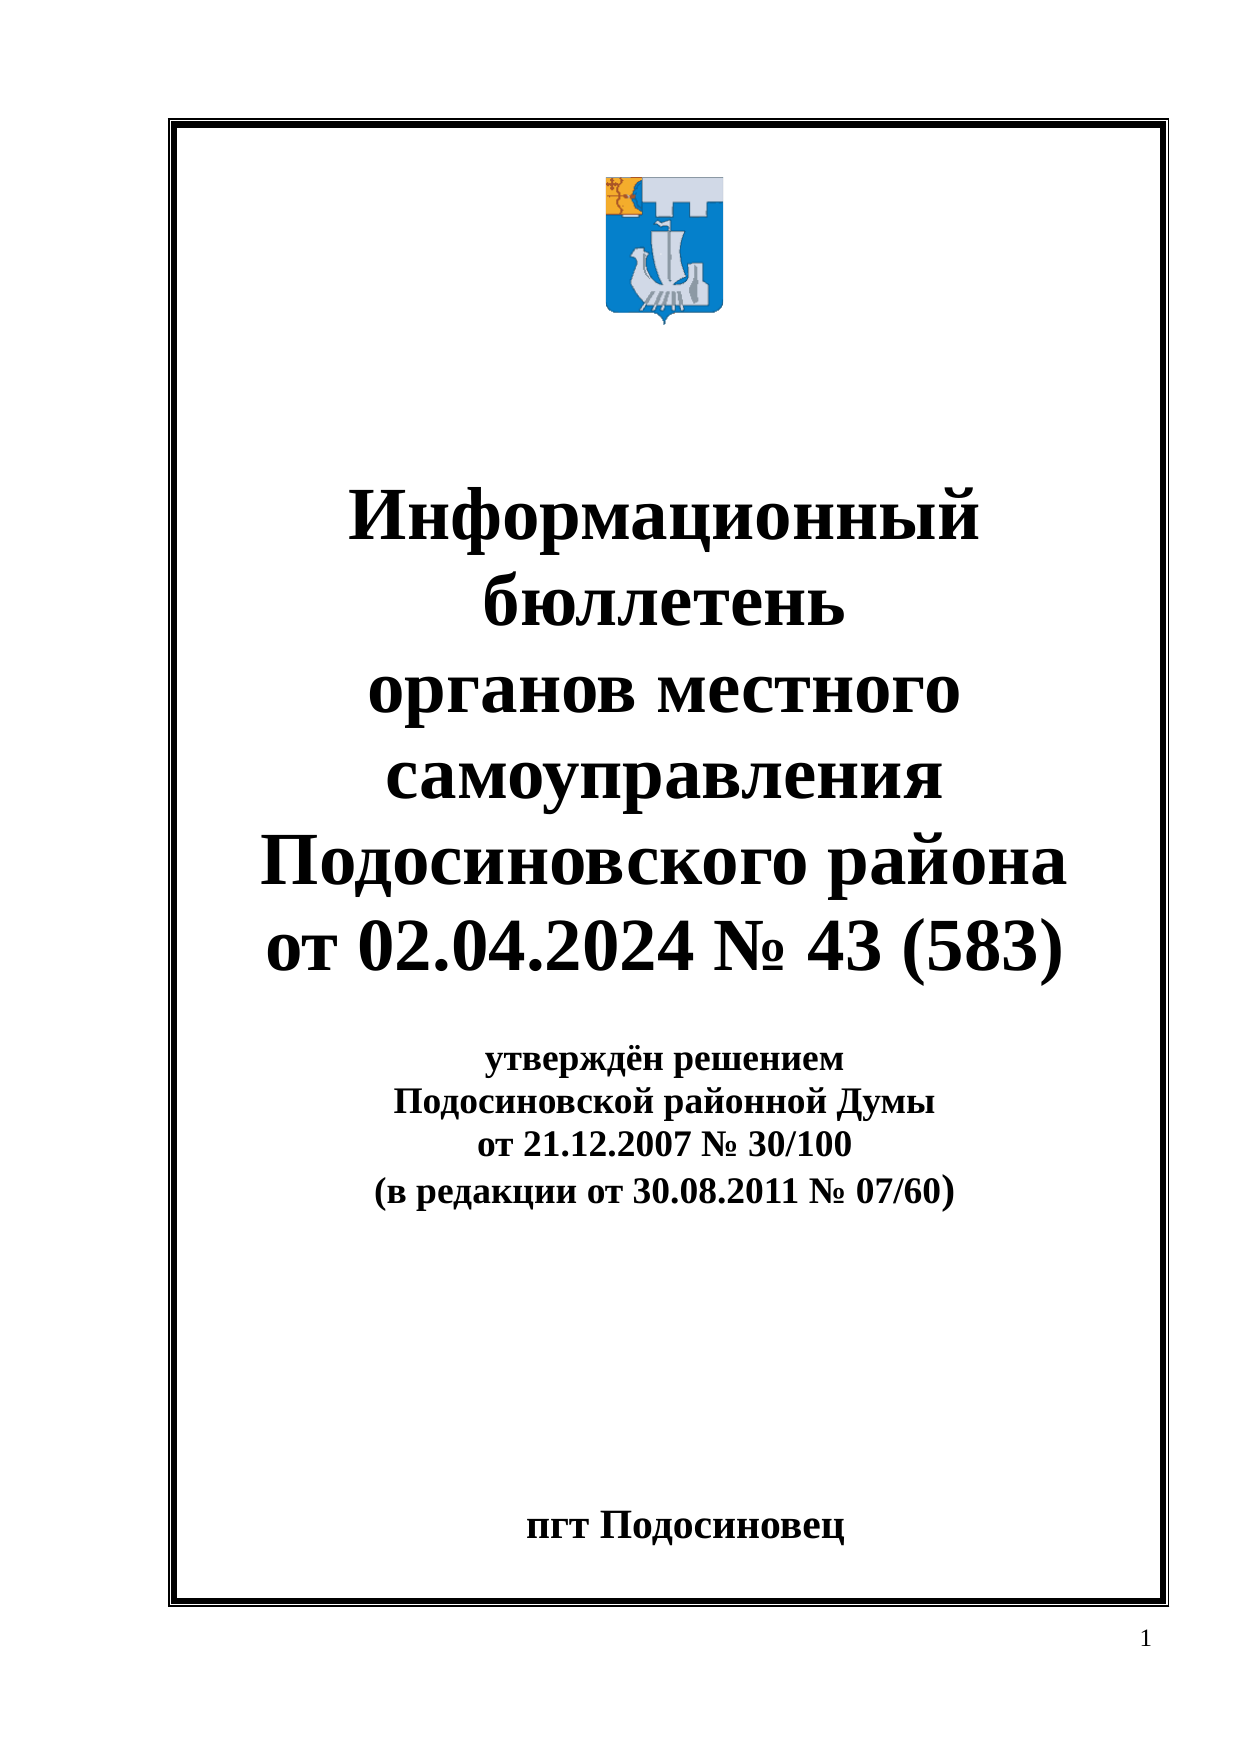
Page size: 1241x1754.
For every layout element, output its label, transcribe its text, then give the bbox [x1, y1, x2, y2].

text от 02.04.2024 № 43 (583) [177, 901, 1152, 987]
text бюллетень [177, 556, 1152, 642]
text от 21.12.2007 № 30/100 [177, 1121, 1152, 1164]
picture [605, 177, 724, 326]
text Подосиновской районной Думы [177, 1078, 1152, 1121]
text (в редакции от 30.08.2011 № 07/60) [177, 1164, 1152, 1212]
text органов местного самоуправления Подосиновского района [177, 642, 1152, 901]
text утверждён решением [177, 1035, 1152, 1078]
text пгт Подосиновец [177, 1500, 1152, 1548]
text Информационный [177, 469, 1152, 556]
